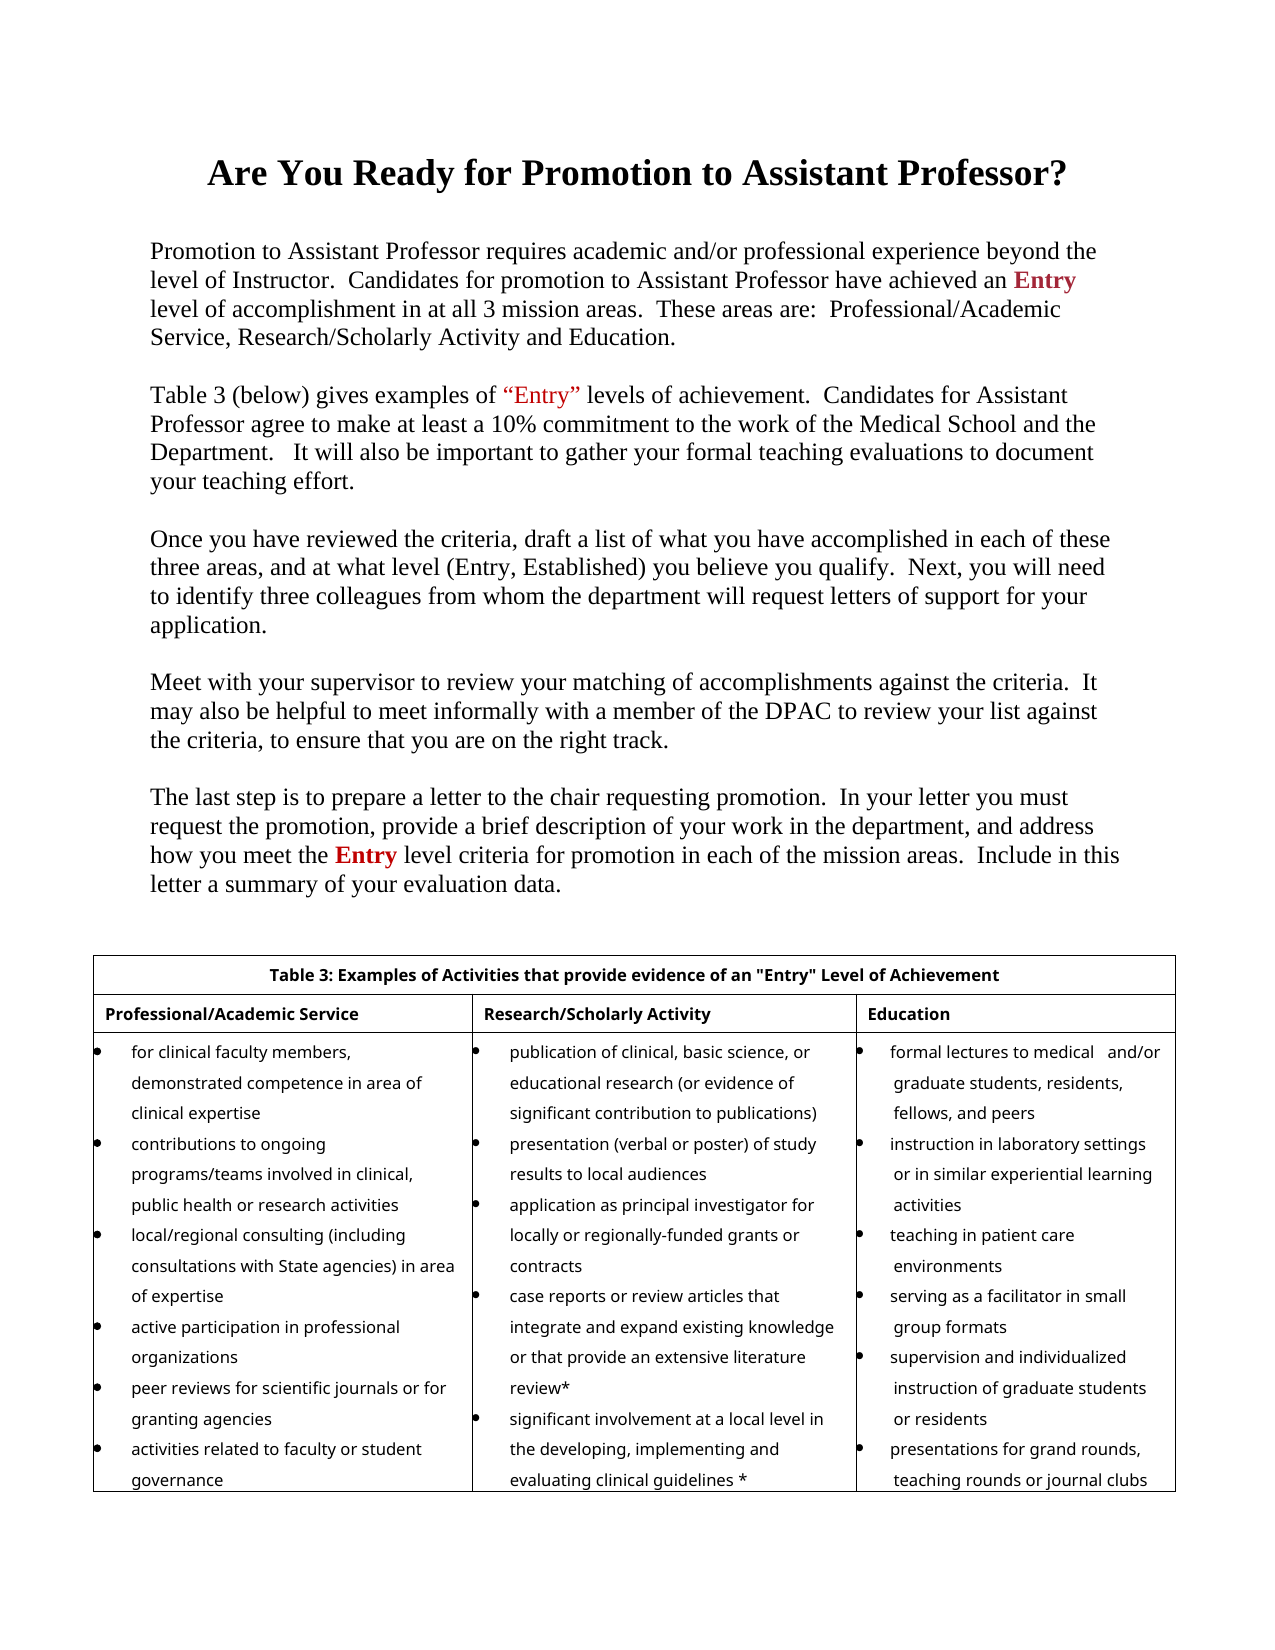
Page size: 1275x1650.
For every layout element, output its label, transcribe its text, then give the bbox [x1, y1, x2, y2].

table_cell Professional/Academic Service [94, 995, 472, 1032]
text Promotion to Assistant Professor requires academic and/or professional experience beyond the level of Instructor. Candidates for promotion to Assistant Professor have achieved an Entry level of accomplishment in at all 3 mission areas. These areas are: Professional/Academic Service, Research/Scholarly Activity and Education. [150, 193, 1125, 351]
text Are You Ready for Promotion to Assistant Professor? [150, 150, 1125, 193]
text The last step is to prepare a letter to the chair requesting promotion. In your letter you must request the promotion, provide a brief description of your work in the department, and address how you meet the Entry level criteria for promotion in each of the mission areas. Include in this letter a summary of your evaluation data. [150, 782, 1125, 897]
text Table 3 (below) gives examples of “Entry” levels of achievement. Candidates for Assistant Professor agree to make at least a 10% commitment to the work of the Medical School and the Department. It will also be important to gather your formal teaching evaluations to document your teaching effort. [150, 380, 1125, 524]
text Once you have reviewed the criteria, draft a list of what you have accomplished in each of these three areas, and at what level (Entry, Established) you believe you qualify. Next, you will need to identify three colleagues from whom the department will request letters of support for your application. [150, 524, 1125, 639]
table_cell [473, 1033, 856, 1491]
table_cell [857, 1033, 1175, 1491]
text Meet with your supervisor to review your matching of accomplishments against the criteria. It may also be helpful to meet informally with a member of the DPAC to review your list against the criteria, to ensure that you are on the right track. [150, 667, 1125, 754]
table_header Table 3: Examples of Activities that provide evidence of an "Entry" Level of Achievement [94, 956, 1175, 993]
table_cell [94, 1033, 472, 1491]
table_cell Research/Scholarly Activity [473, 995, 856, 1032]
table_cell Education [857, 995, 1175, 1032]
